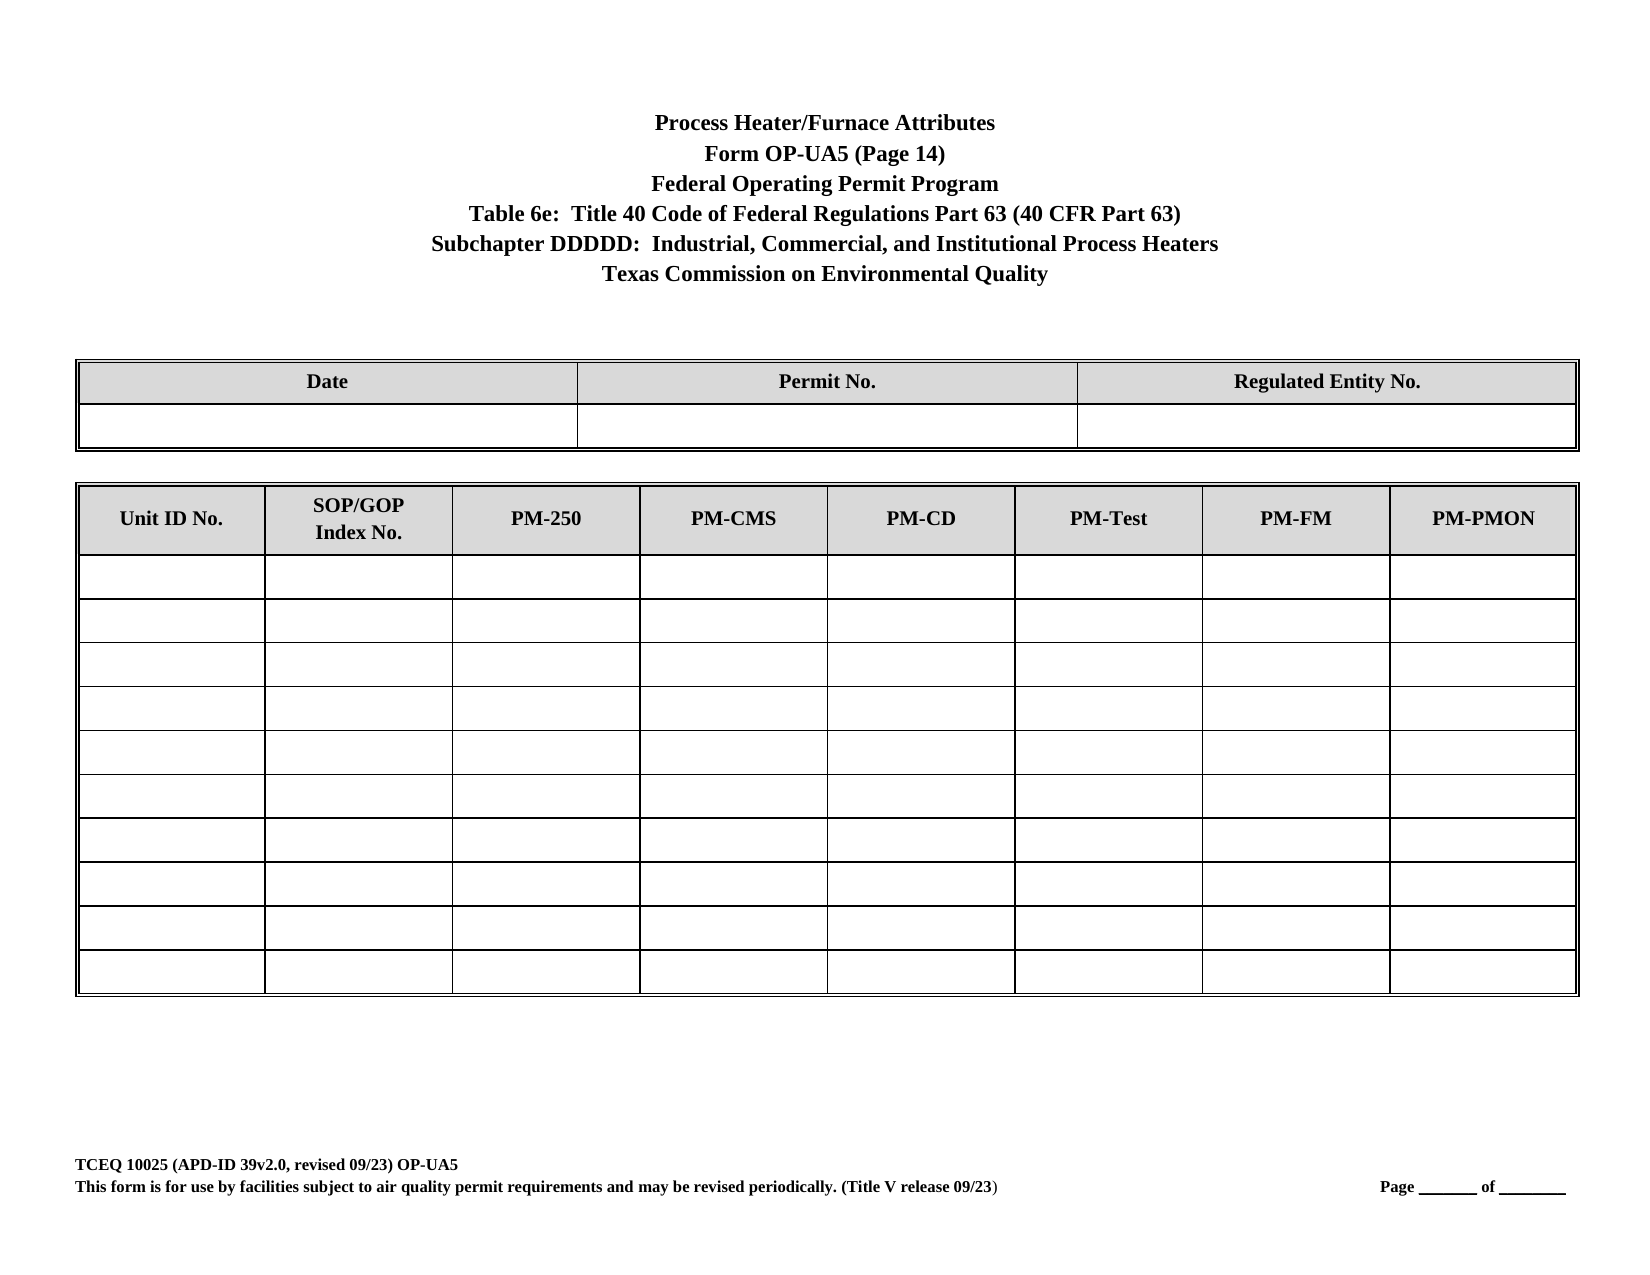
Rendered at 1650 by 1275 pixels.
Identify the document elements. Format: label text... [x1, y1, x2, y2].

table_cell [1078, 405, 1575, 447]
table_cell [1016, 775, 1202, 817]
table_cell [1203, 687, 1389, 729]
table_cell [828, 951, 1014, 993]
table_cell [80, 775, 264, 817]
table_cell [266, 643, 452, 686]
table_cell [1203, 819, 1389, 861]
table_cell [266, 951, 452, 993]
table_cell [1391, 863, 1575, 905]
table_cell [1391, 951, 1575, 993]
table_cell [641, 731, 827, 773]
table_cell [80, 863, 264, 905]
table_cell [1391, 731, 1575, 773]
table_cell [453, 907, 639, 949]
table_cell [828, 819, 1014, 861]
text Texas Commission on Environmental Quality [75, 261, 1575, 287]
table_cell [80, 819, 264, 861]
table_cell [80, 556, 264, 598]
table_cell [1203, 600, 1389, 642]
table_cell [80, 600, 264, 642]
table_cell [641, 775, 827, 817]
table_cell [1016, 863, 1202, 905]
text Subchapter DDDDD: Industrial, Commercial, and Institutional Process Heaters [75, 230, 1575, 257]
table_header Permit No. [578, 363, 1077, 403]
table_cell [578, 405, 1077, 447]
table_cell [1203, 643, 1389, 686]
table_cell [641, 863, 827, 905]
table_cell [641, 951, 827, 993]
table_cell [641, 687, 827, 729]
table_header PM-Test [1016, 487, 1202, 554]
table_cell [266, 731, 452, 773]
table_cell [453, 731, 639, 773]
table_cell [1016, 643, 1202, 686]
table_cell [1203, 556, 1389, 598]
table_header Regulated Entity No. [1078, 363, 1575, 403]
table_cell [80, 643, 264, 686]
table_header PM-CD [828, 487, 1014, 554]
table_cell [1391, 643, 1575, 686]
text Table 6e: Title 40 Code of Federal Regulations Part 63 (40 CFR Part 63) [75, 200, 1575, 226]
table_cell [453, 643, 639, 686]
table_cell [266, 863, 452, 905]
table_cell [641, 907, 827, 949]
table_cell [641, 600, 827, 642]
table_cell [828, 600, 1014, 642]
table_cell [80, 951, 264, 993]
table_cell [80, 405, 577, 447]
table_cell [266, 600, 452, 642]
text Federal Operating Permit Program [75, 170, 1575, 196]
table_header SOP/GOP Index No. [266, 487, 452, 554]
table_cell [453, 775, 639, 817]
table_header Date [80, 363, 577, 403]
table_header PM-CMS [641, 487, 827, 554]
table_cell [1016, 731, 1202, 773]
table_cell [828, 863, 1014, 905]
table_cell [1391, 819, 1575, 861]
table_cell [453, 556, 639, 598]
table_cell [266, 775, 452, 817]
table_cell [1016, 819, 1202, 861]
table_cell [1391, 907, 1575, 949]
table_cell [453, 951, 639, 993]
table_cell [828, 907, 1014, 949]
table_cell [1203, 863, 1389, 905]
table_cell [1391, 556, 1575, 598]
text Process Heater/Furnace Attributes [75, 109, 1575, 136]
table_cell [641, 556, 827, 598]
table_cell [1391, 687, 1575, 729]
table_cell [1016, 556, 1202, 598]
table_header PM-250 [453, 487, 639, 554]
table_cell [453, 600, 639, 642]
table_cell [1016, 600, 1202, 642]
table_cell [1203, 731, 1389, 773]
table_cell [453, 819, 639, 861]
table_cell [266, 907, 452, 949]
table_cell [453, 687, 639, 729]
table_cell [266, 819, 452, 861]
table_header Unit ID No. [80, 487, 264, 554]
table_cell [1203, 951, 1389, 993]
text Form OP-UA5 (Page 14) [75, 140, 1575, 166]
table_header PM-PMON [1391, 487, 1575, 554]
table_cell [266, 687, 452, 729]
table_cell [641, 819, 827, 861]
table_cell [1016, 907, 1202, 949]
table_cell [1203, 775, 1389, 817]
table_cell [828, 775, 1014, 817]
table_cell [1391, 600, 1575, 642]
table_cell [828, 643, 1014, 686]
table_cell [1016, 687, 1202, 729]
table_cell [1203, 907, 1389, 949]
table_cell [1391, 775, 1575, 817]
table_cell [80, 687, 264, 729]
table_cell [80, 907, 264, 949]
table_header PM-FM [1203, 487, 1389, 554]
table_cell [828, 556, 1014, 598]
table_cell [828, 731, 1014, 773]
table_cell [453, 863, 639, 905]
table_cell [80, 731, 264, 773]
table_cell [1016, 951, 1202, 993]
table_cell [828, 687, 1014, 729]
table_cell [641, 643, 827, 686]
table_cell [266, 556, 452, 598]
